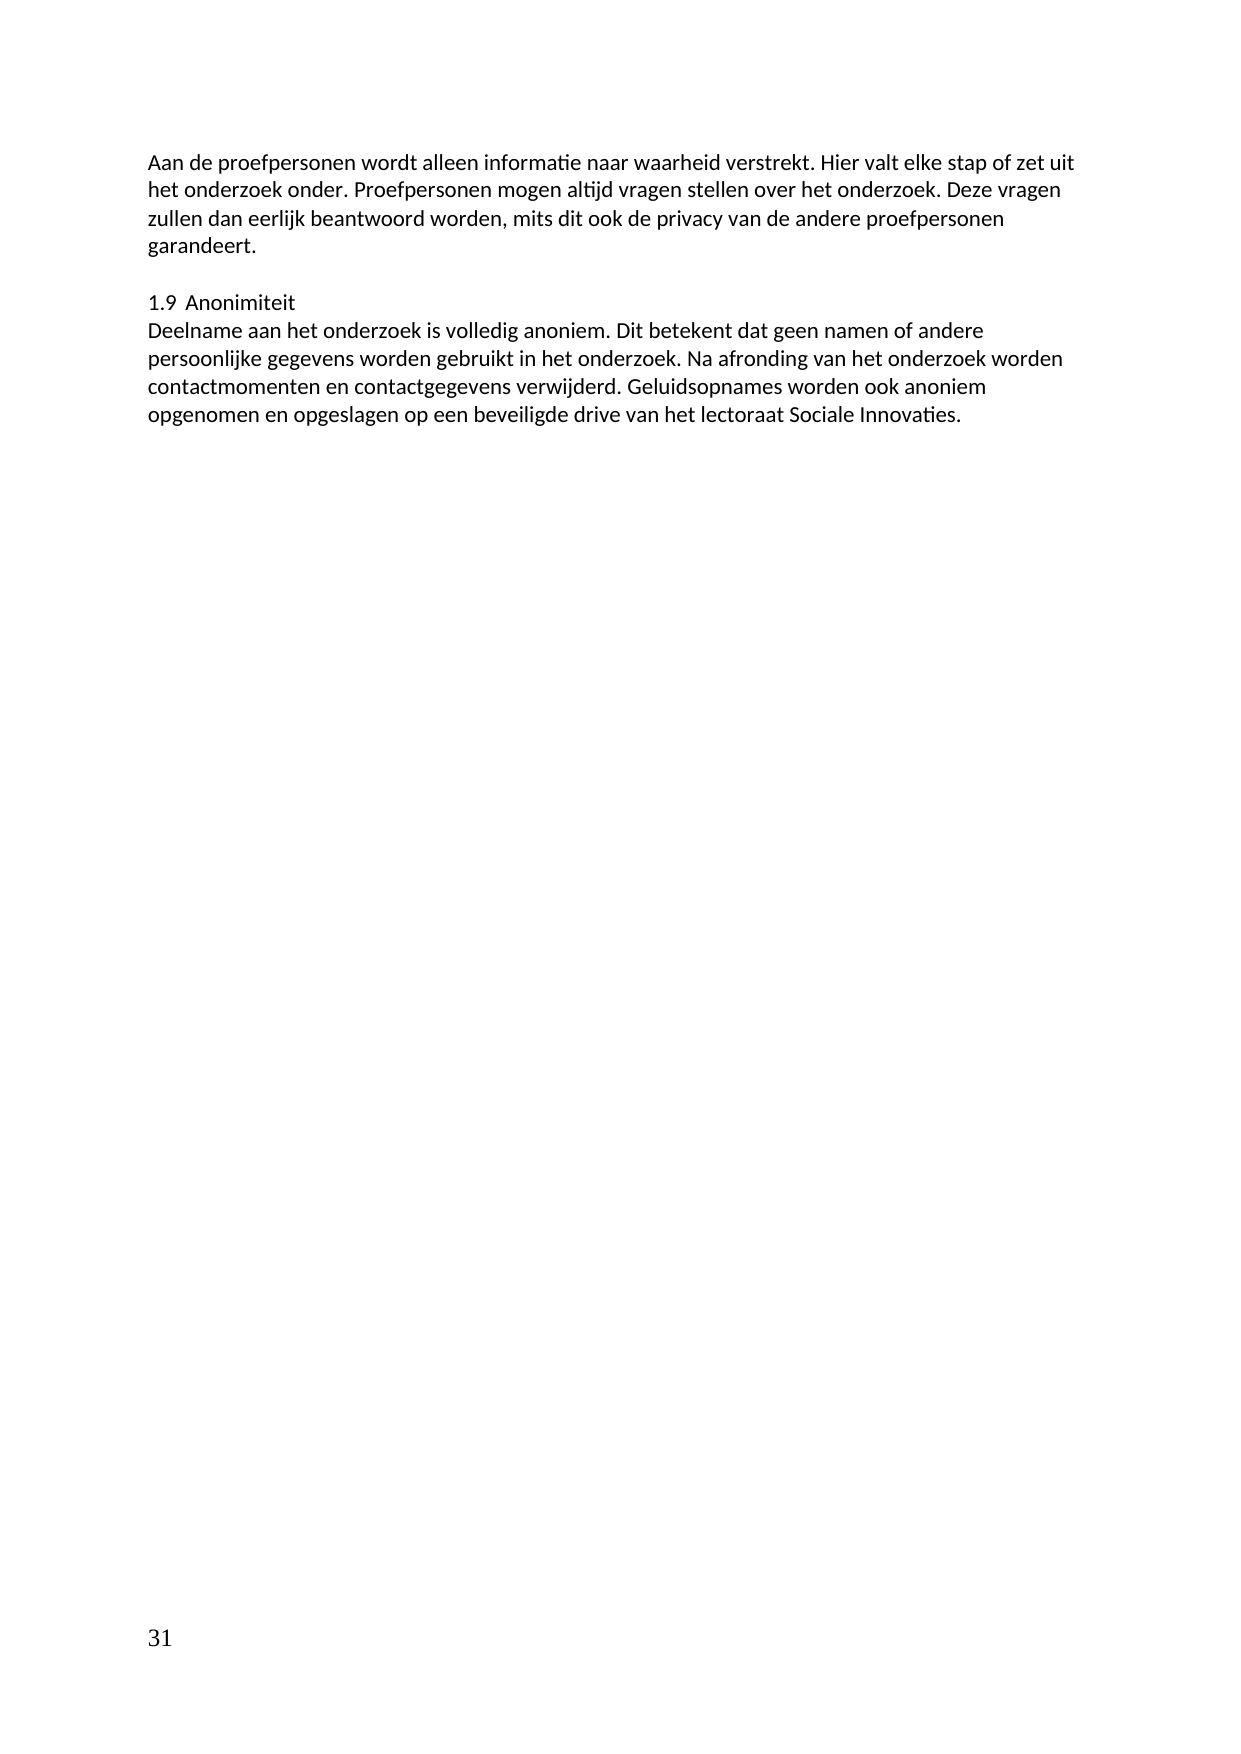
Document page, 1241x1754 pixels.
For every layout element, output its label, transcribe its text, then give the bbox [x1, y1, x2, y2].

list Anonimiteit [148, 288, 1093, 316]
text Aan de proefpersonen wordt alleen informatie naar waarheid verstrekt. Hier valt elke stap of zet uit het onderzoek onder. Proefpersonen mogen altijd vragen stellen over het onderzoek. Deze vragen zullen dan eerlijk beantwoord worden, mits dit ook de privacy van de andere proefpersonen garandeert. [148, 148, 1093, 260]
text Deelname aan het onderzoek is volledig anoniem. Dit betekent dat geen namen of andere persoonlijke gegevens worden gebruikt in het onderzoek. Na afronding van het onderzoek worden contactmomenten en contactgegevens verwijderd. Geluidsopnames worden ook anoniem opgenomen en opgeslagen op een beveiligde drive van het lectoraat Sociale Innovaties. [148, 316, 1093, 428]
